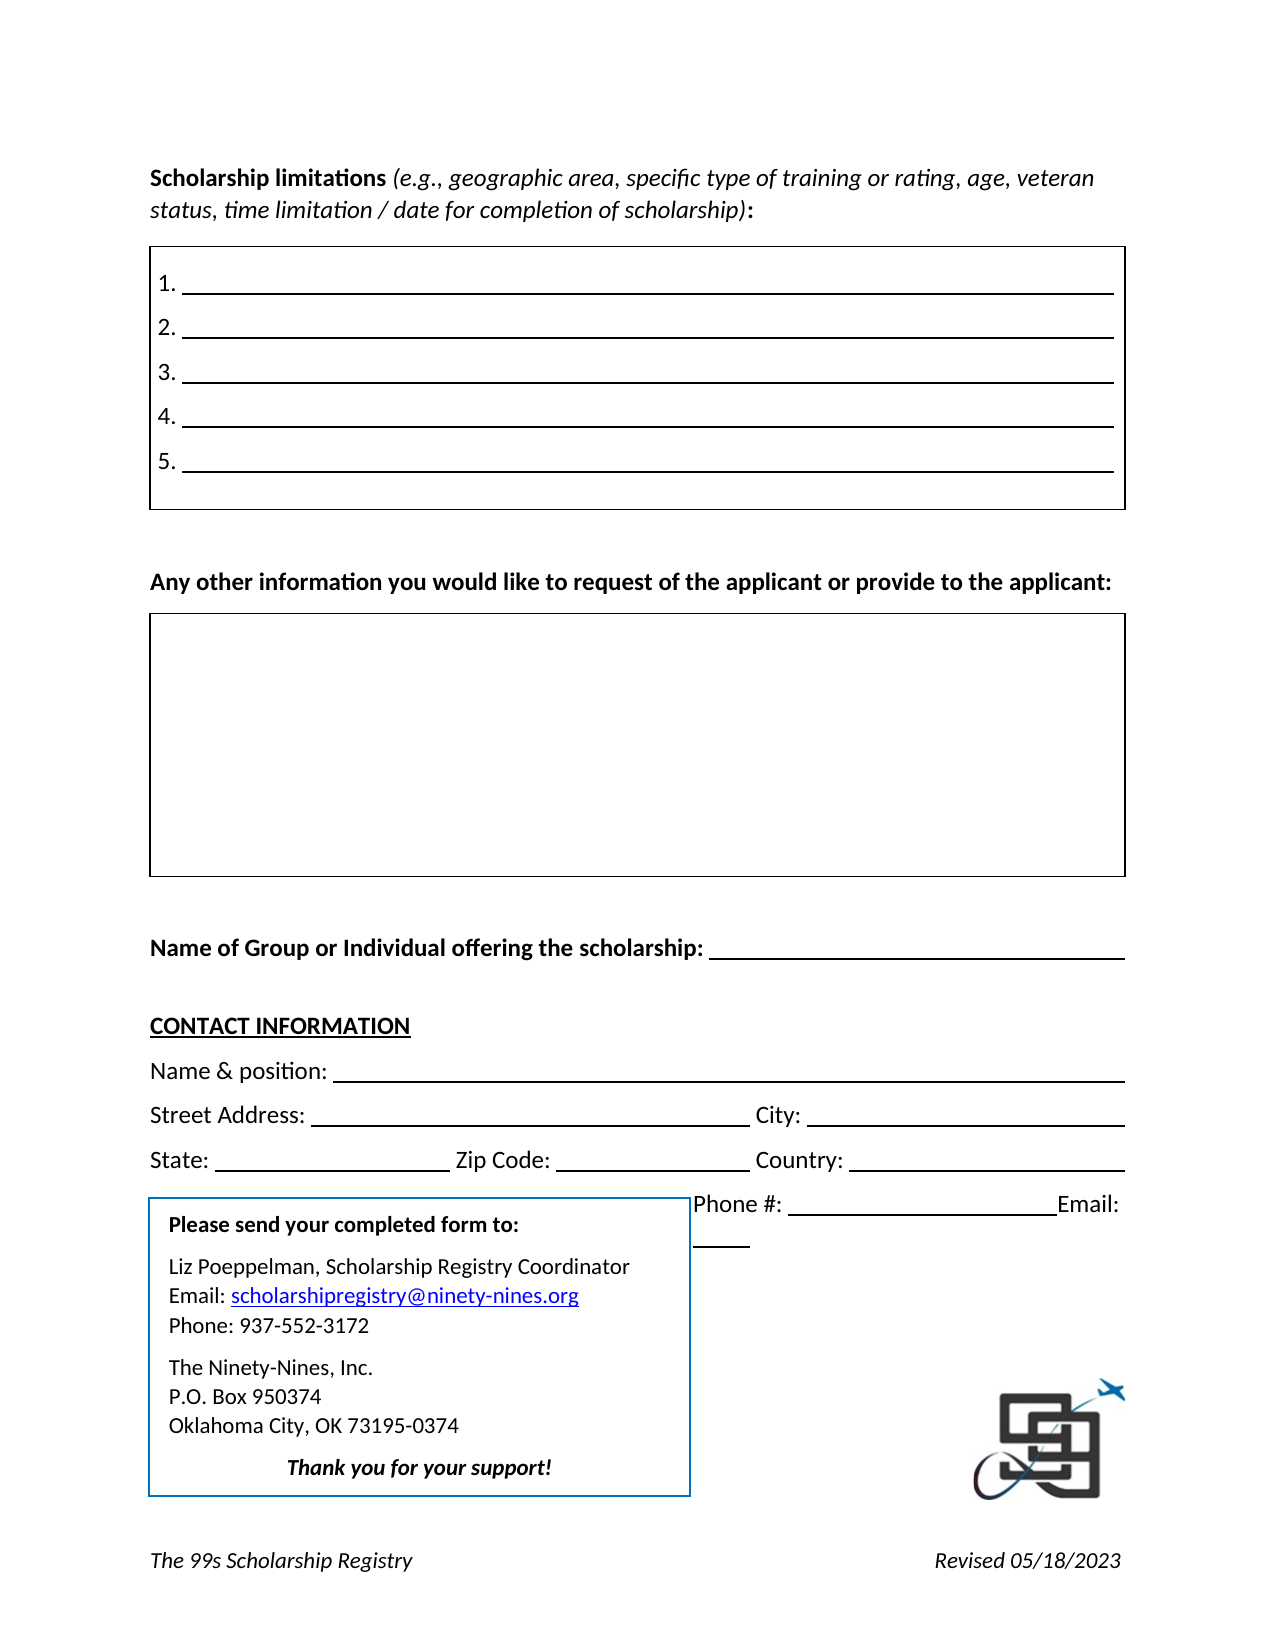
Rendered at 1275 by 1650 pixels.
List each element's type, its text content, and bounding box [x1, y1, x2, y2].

text State: Zip Code: Country: [150, 1144, 1125, 1174]
picture [973, 1378, 1125, 1500]
text CONTACT INFORMATION [150, 1011, 1125, 1041]
text Street Address: City: [150, 1099, 1125, 1130]
text Name of Group or Individual offering the scholarship: [150, 932, 1125, 963]
text Phone #: Email: [150, 1188, 1125, 1251]
text Any other information you would like to request of the applicant or provide to the applicant: [150, 566, 1125, 596]
text Scholarship limitations (e.g., geographic area, specific type of training or rating, age, veteran status, time limitation / date for completion of scholarship): [150, 162, 1125, 225]
text Name & position: [150, 1055, 1125, 1086]
